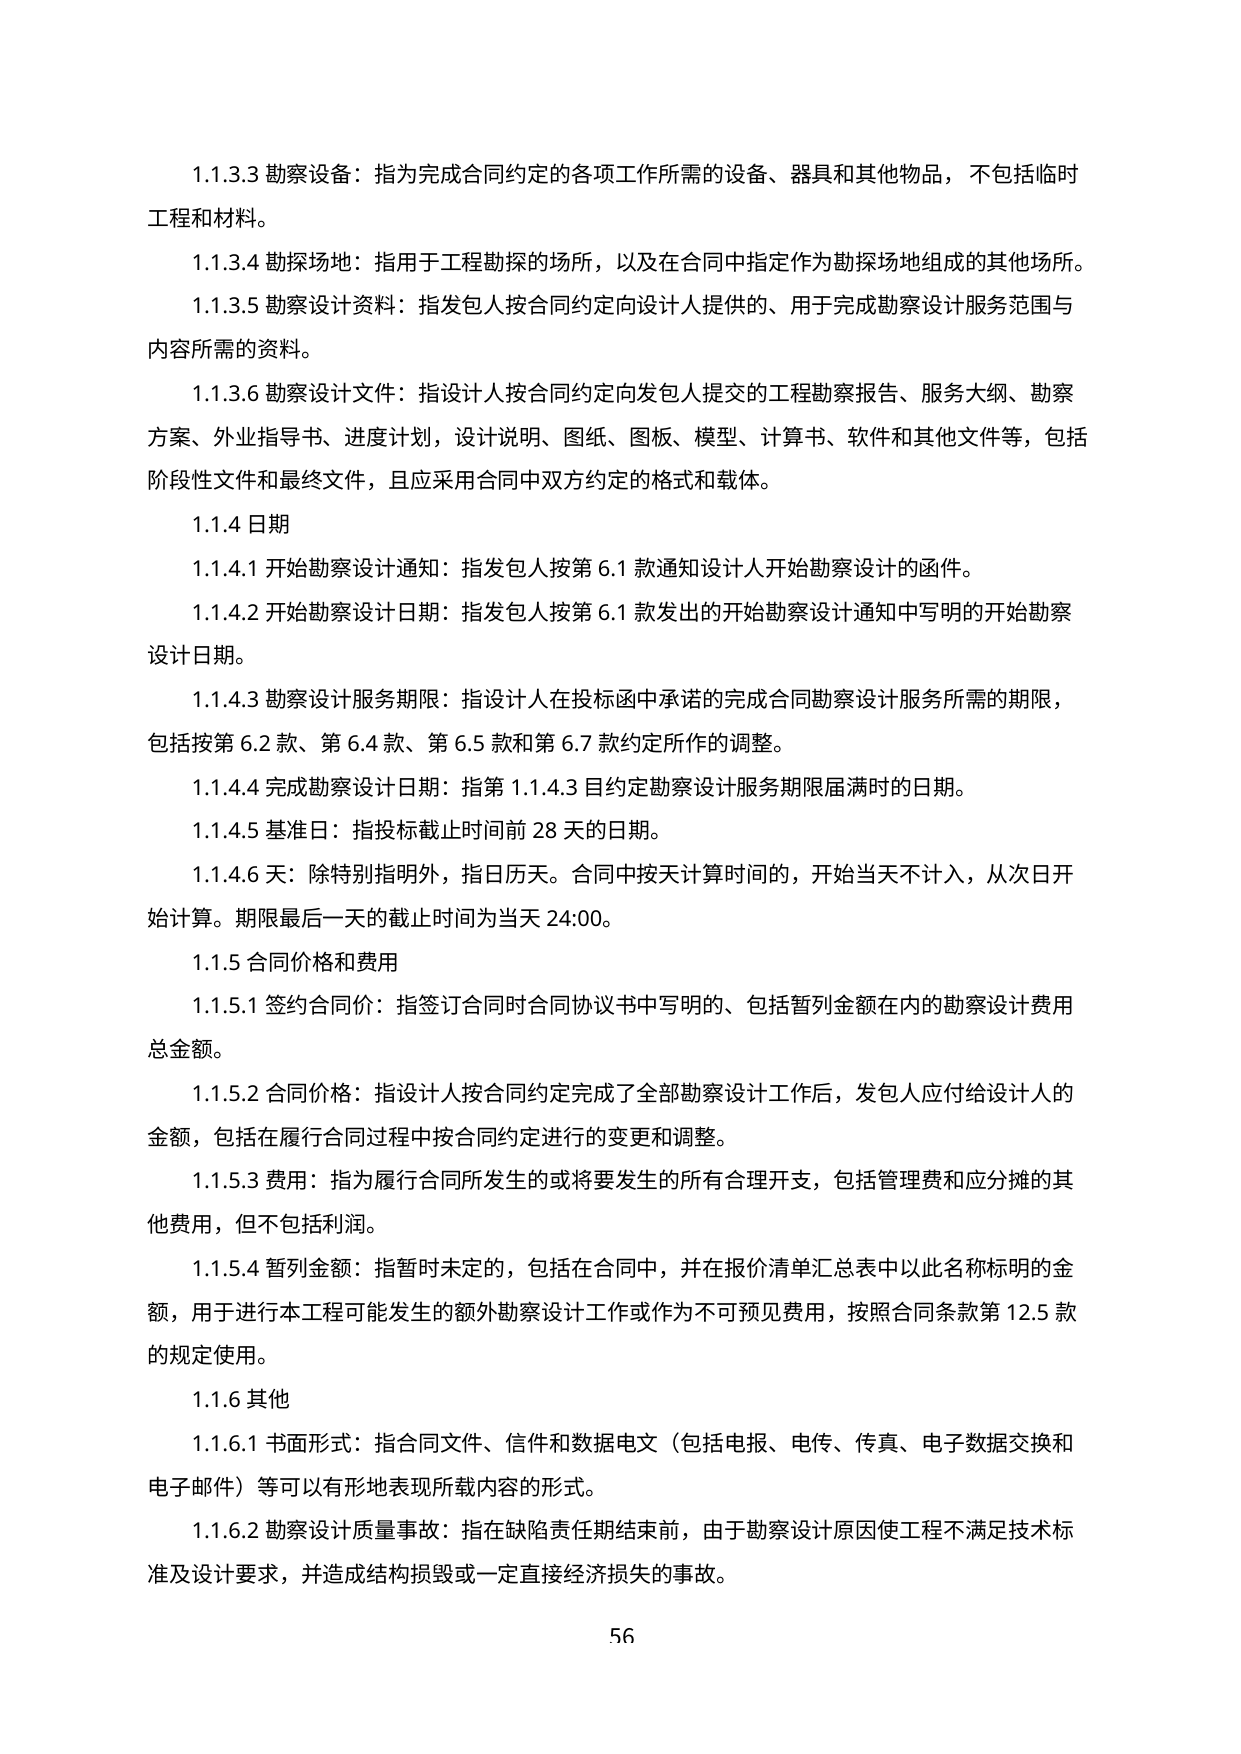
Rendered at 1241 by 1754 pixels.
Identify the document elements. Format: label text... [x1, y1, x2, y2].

text 1.1.4.6 天：除特别指明外，指日历天。合同中按天计算时间的，开始当天不计入，从次日开始计算。期限最后一天的截止时间为当天 24:00。 [148, 848, 1093, 935]
text 1.1.5 合同价格和费用 [148, 935, 1093, 979]
text 1.1.4.2 开始勘察设计日期：指发包人按第 6.1 款发出的开始勘察设计通知中写明的开始勘察设计日期。 [148, 585, 1093, 673]
text 1.1.3.4 勘探场地：指用于工程勘探的场所，以及在合同中指定作为勘探场地组成的其他场所。 [148, 235, 1093, 279]
text 1.1.4.1 开始勘察设计通知：指发包人按第 6.1 款通知设计人开始勘察设计的函件。 [148, 541, 1093, 585]
text 1.1.3.3 勘察设备：指为完成合同约定的各项工作所需的设备、器具和其他物品， 不包括临时工程和材料。 [148, 148, 1093, 235]
text 1.1.3.6 勘察设计文件：指设计人按合同约定向发包人提交的工程勘察报告、服务大纲、勘察方案、外业指导书、进度计划，设计说明、图纸、图板、模型、计算书、软件和其他文件等，包括阶段性文件和最终文件，且应采用合同中双方约定的格式和载体。 [148, 366, 1093, 498]
text 1.1.6.2 勘察设计质量事故：指在缺陷责任期结束前，由于勘察设计原因使工程不满足技术标准及设计要求，并造成结构损毁或一定直接经济损失的事故。 [148, 1504, 1093, 1591]
text 1.1.6.1 书面形式：指合同文件、信件和数据电文（包括电报、电传、传真、电子数据交换和电子邮件）等可以有形地表现所载内容的形式。 [148, 1416, 1093, 1504]
text 1.1.4.3 勘察设计服务期限：指设计人在投标函中承诺的完成合同勘察设计服务所需的期限，包括按第 6.2 款、第 6.4 款、第 6.5 款和第 6.7 款约定所作的调整。 [148, 673, 1093, 760]
text 1.1.4.5 基准日：指投标截止时间前 28 天的日期。 [148, 804, 1093, 848]
text 1.1.4.4 完成勘察设计日期：指第 1.1.4.3 目约定勘察设计服务期限届满时的日期。 [148, 760, 1093, 804]
text 1.1.6 其他 [148, 1373, 1093, 1416]
text 1.1.3.5 勘察设计资料：指发包人按合同约定向设计人提供的、用于完成勘察设计服务范围与内容所需的资料。 [148, 279, 1093, 366]
text 1.1.4 日期 [148, 498, 1093, 541]
text 1.1.5.4 暂列金额：指暂时未定的，包括在合同中，并在报价清单汇总表中以此名称标明的金额，用于进行本工程可能发生的额外勘察设计工作或作为不可预见费用，按照合同条款第 12.5 款的规定使用。 [148, 1241, 1093, 1373]
text 1.1.5.3 费用：指为履行合同所发生的或将要发生的所有合理开支，包括管理费和应分摊的其他费用，但不包括利润。 [148, 1154, 1093, 1241]
text 1.1.5.1 签约合同价：指签订合同时合同协议书中写明的、包括暂列金额在内的勘察设计费用总金额。 [148, 979, 1093, 1066]
text 1.1.5.2 合同价格：指设计人按合同约定完成了全部勘察设计工作后，发包人应付给设计人的金额，包括在履行合同过程中按合同约定进行的变更和调整。 [148, 1066, 1093, 1154]
